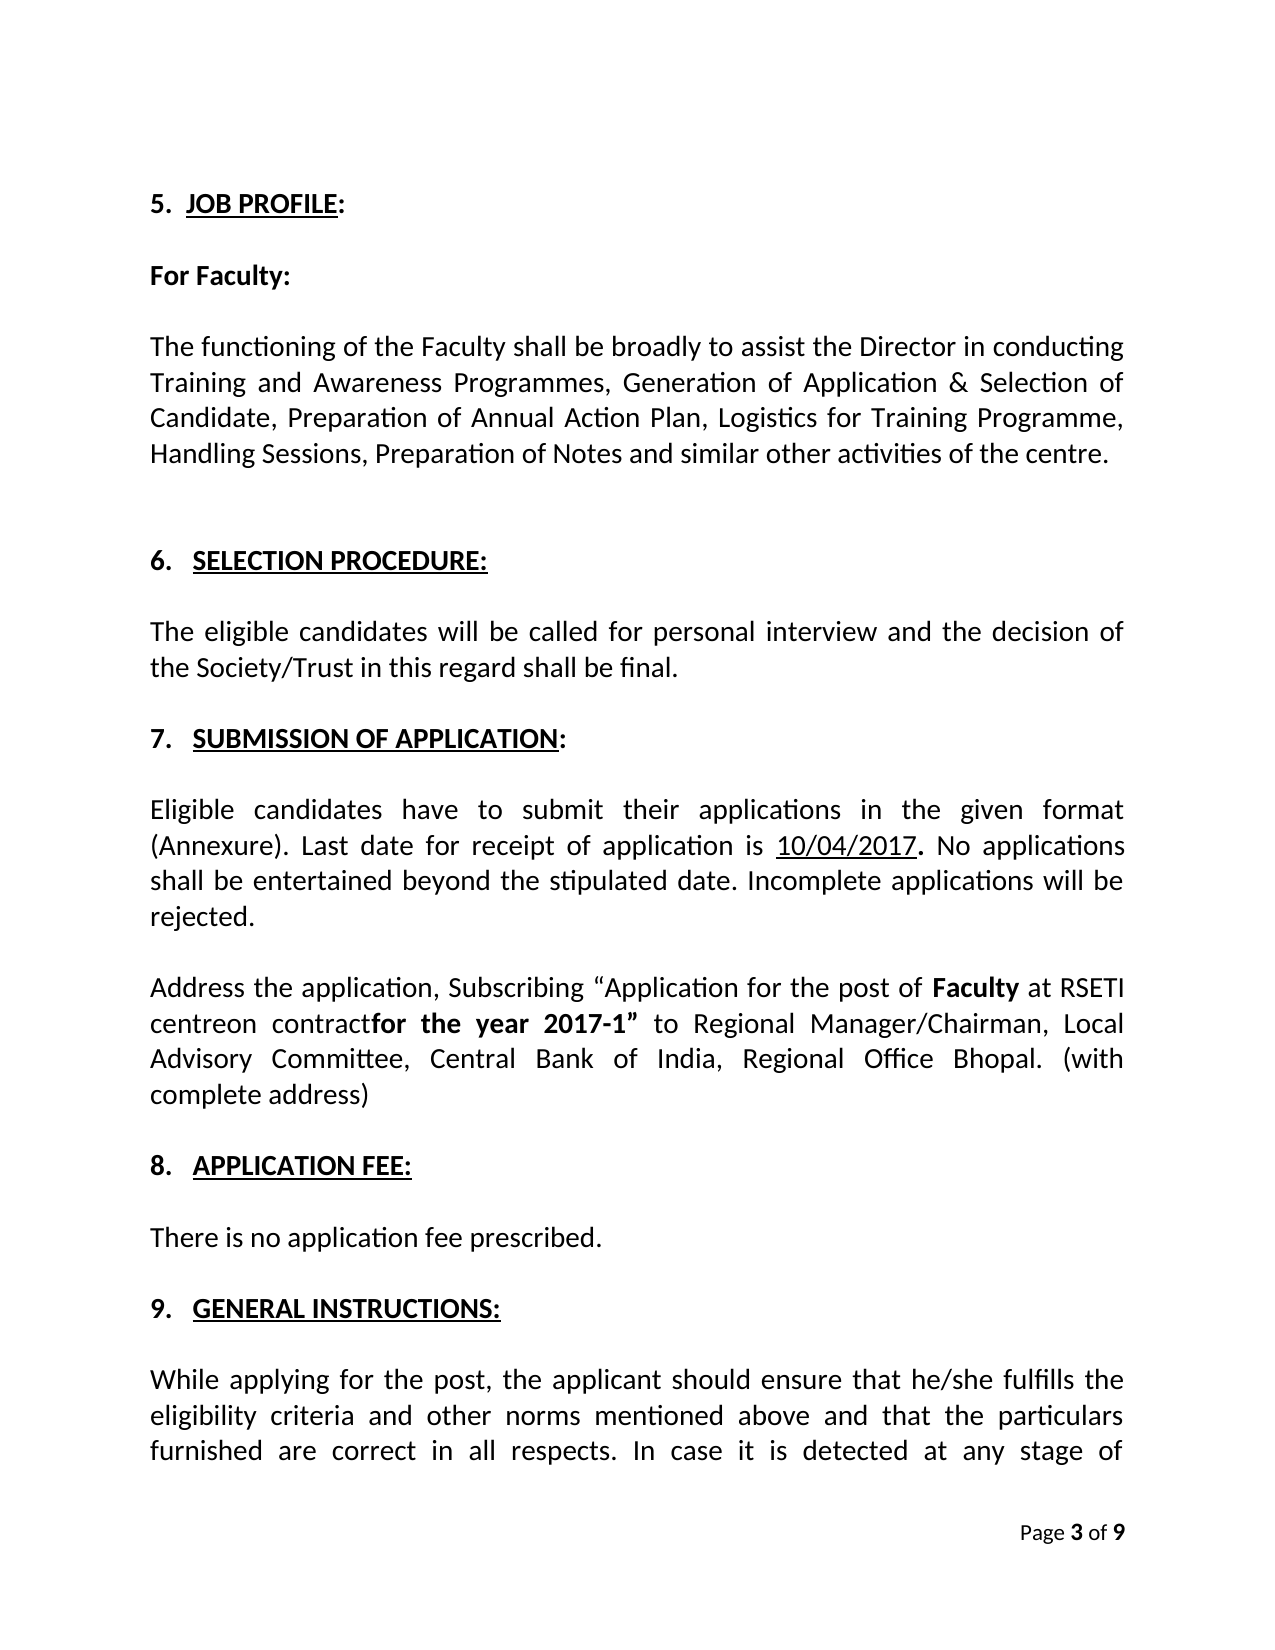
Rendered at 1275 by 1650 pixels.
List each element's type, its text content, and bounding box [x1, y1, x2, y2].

text 6. SELECTION PROCEDURE: [150, 542, 1125, 577]
text 7. SUBMISSION OF APPLICATION: [150, 720, 1125, 756]
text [150, 1361, 1125, 1468]
text The functioning of the Faculty shall be broadly to assist the Director in conducting Training and Awareness Programmes, Generation of Application & Selection of Candidate, Preparation of Annual Action Plan, Logistics for Training Programme, Handling Sessions, Preparation of Notes and similar other activities of the centre. [150, 328, 1125, 471]
text 9. GENERAL INSTRUCTIONS: [150, 1290, 1125, 1326]
text Eligible candidates have to submit their applications in the given format (Annexure). Last date for receipt of application is 10/04/2017. No applications shall be entertained beyond the stipulated date. Incomplete applications will be rejected. [150, 791, 1125, 934]
text 8. APPLICATION FEE: [150, 1147, 1125, 1183]
text Address the application, Subscribing “Application for the post of Faculty at RSETI centreon contractfor the year 2017-1” to Regional Manager/Chairman, Local Advisory Committee, Central Bank of India, Regional Office Bhopal. (with complete address) [150, 969, 1125, 1112]
text For Faculty: [150, 257, 1125, 292]
text 5. JOB PROFILE: [150, 186, 1125, 221]
text There is no application fee prescribed. [150, 1219, 1125, 1254]
text The eligible candidates will be called for personal interview and the decision of the Society/Trust in this regard shall be final. [150, 613, 1125, 684]
